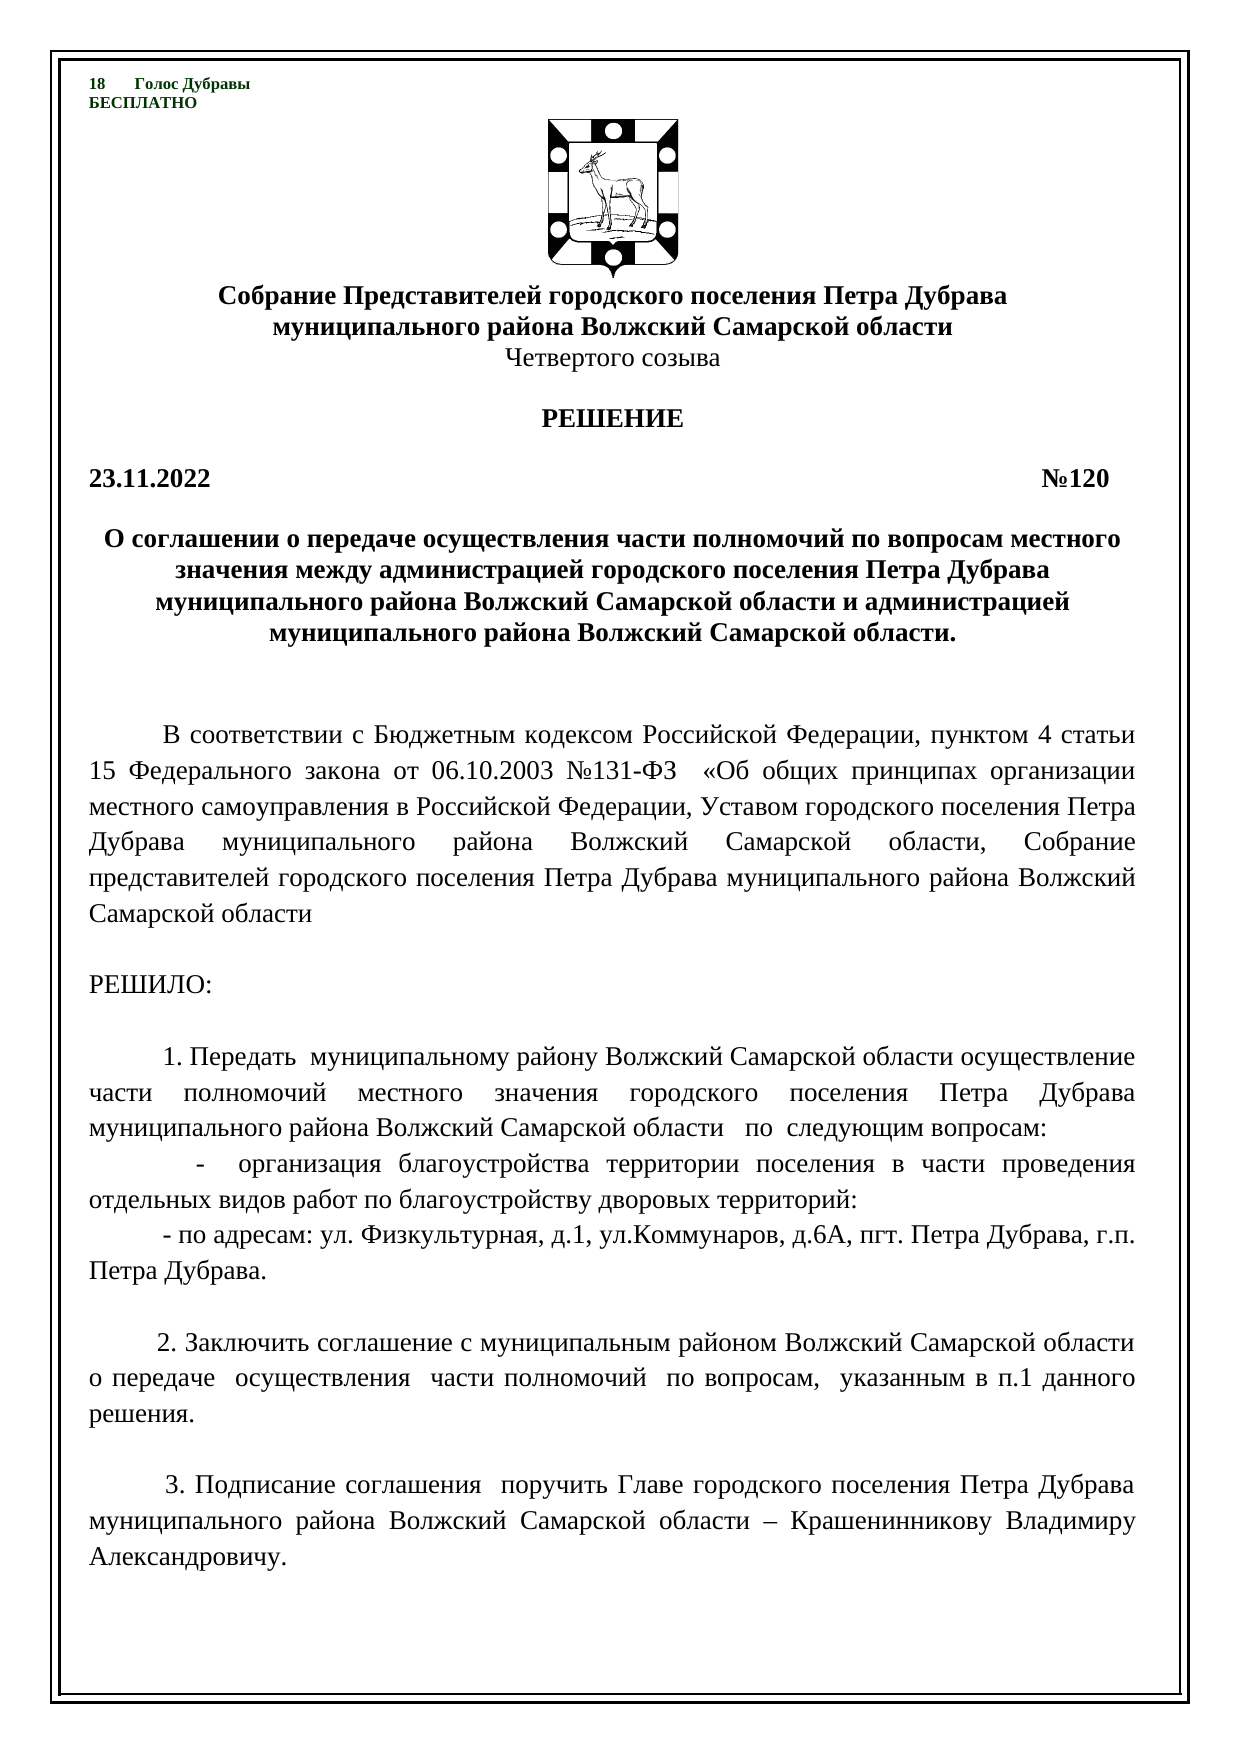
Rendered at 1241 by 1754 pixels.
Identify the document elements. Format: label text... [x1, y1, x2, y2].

text Собрание Представителей городского поселения Петра Дубрава муниципального района Волжский Самарской области [88, 279, 1137, 341]
text Четвертого созыва [88, 341, 1137, 372]
text - по адресам: ул. Физкультурная, д.1, ул.Коммунаров, д.6А, пгт. Петра Дубрава, г.п. Петра Дубрава. [88, 1218, 1137, 1285]
text 1. Передать муниципальному району Волжский Самарской области осуществление части полномочий местного значения городского поселения Петра Дубрава муниципального района Волжский Самарской области по следующим вопросам: [88, 1040, 1137, 1142]
text 23.11.2022 №120 [88, 462, 1137, 493]
text 2. Заключить соглашение с муниципальным районом Волжский Самарской области о передаче осуществления части полномочий по вопросам, указанным в п.1 данного решения. [88, 1326, 1137, 1428]
text РЕШЕНИЕ [88, 402, 1137, 433]
picture [547, 118, 679, 279]
text В соответствии с Бюджетным кодексом Российской Федерации, пунктом 4 статьи 15 Федерального закона от 06.10.2003 №131-ФЗ «Об общих принципах организации местного самоуправления в Российской Федерации, Уставом городского поселения Петра Дубрава муниципального района Волжский Самарской области, Собрание представителей городского поселения Петра Дубрава муниципального района Волжский Самарской области [88, 718, 1137, 928]
text РЕШИЛО: [88, 968, 1137, 999]
text - организация благоустройства территории поселения в части проведения отдельных видов работ по благоустройству дворовых территорий: [88, 1147, 1137, 1214]
text О соглашении о передаче осуществления части полномочий по вопросам местного значения между администрацией городского поселения Петра Дубрава муниципального района Волжский Самарской области и администрацией муниципального района Волжский Самарской области. [88, 522, 1137, 647]
text 3. Подписание соглашения поручить Главе городского поселения Петра Дубрава муниципального района Волжский Самарской области – Крашенинникову Владимиру Александровичу. [88, 1469, 1137, 1571]
